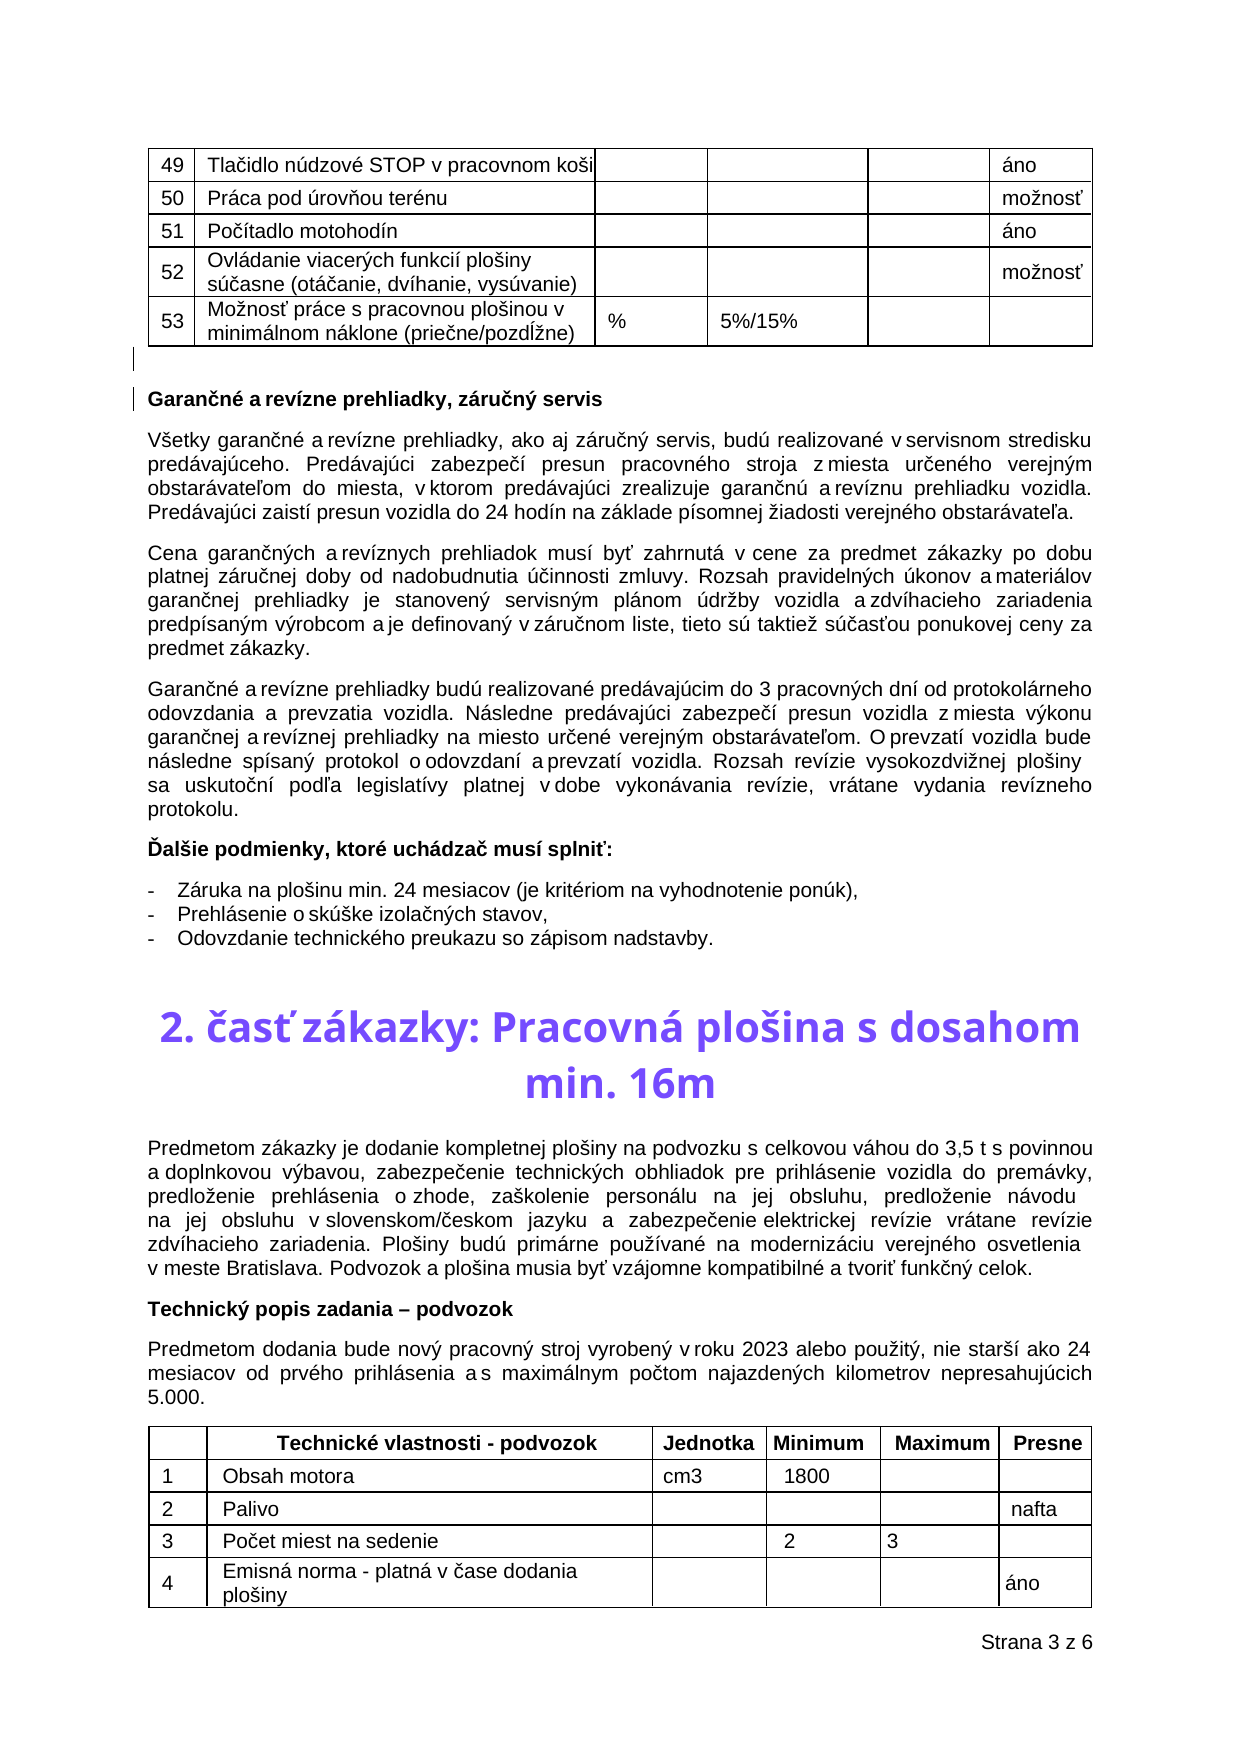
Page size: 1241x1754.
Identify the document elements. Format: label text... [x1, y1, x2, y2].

table_cell 52 [149, 248, 194, 296]
table_cell Tlačidlo núdzové STOP v pracovnom koši [195, 149, 594, 181]
table_header Presne [1000, 1427, 1091, 1458]
table_cell nafta [1000, 1493, 1091, 1524]
table_cell 1800 [767, 1460, 880, 1491]
text Garančné a revízne prehliadky budú realizované predávajúcim do 3 pracovných dní od protokolárneho odovzdania a prevzatia vozidla. Následne predávajúci zabezpečí presun vozidla z miesta výkonu garančnej a revíznej prehliadky na miesto určené verejným obstarávateľom. O prevzatí vozidla bude následne spísaný protokol o odovzdaní a prevzatí vozidla. Rozsah revízie vysokozdvižnej plošiny sa uskutoční podľa legislatívy platnej v dobe vykonávania revízie, vrátane vydania revízneho protokolu. [147, 677, 1093, 821]
table_cell [596, 248, 707, 296]
table_cell [869, 149, 989, 181]
table_header Technické vlastnosti - podvozok [208, 1427, 652, 1458]
table_header [150, 1427, 206, 1458]
table_cell % [596, 297, 707, 345]
table_cell možnosť [990, 246, 1092, 296]
table_cell Ovládanie viacerých funkcií plošiny súčasne (otáčanie, dvíhanie, vysúvanie) [195, 248, 594, 296]
table_cell Možnosť práce s pracovnou plošinou v minimálnom náklone (priečne/pozdĺžne) [195, 297, 594, 345]
table_cell [990, 296, 1092, 345]
table_cell 53 [149, 297, 194, 345]
table_cell [869, 248, 989, 296]
table_cell [596, 182, 707, 213]
table_cell [708, 149, 867, 181]
table_cell [869, 215, 989, 246]
list Odovzdanie technického preukazu so zápisom nadstavby. [147, 926, 1093, 950]
table_header Maximum [881, 1427, 998, 1458]
table_cell [1000, 1460, 1091, 1491]
table_cell Počítadlo motohodín [195, 215, 594, 246]
table_cell Počet miest na sedenie [208, 1526, 652, 1557]
table_cell áno [990, 149, 1092, 181]
table_cell 2 [767, 1526, 880, 1557]
table_header Jednotka [653, 1427, 766, 1458]
table_cell [881, 1493, 998, 1524]
table_cell možnosť [990, 181, 1092, 213]
table_cell [596, 215, 707, 246]
subtitle 2. časť zákazky: Pracovná plošina s dosahom min. 16m [147, 997, 1093, 1111]
text Predmetom zákazky je dodanie kompletnej plošiny na podvozku s celkovou váhou do 3,5 t s povinnou a doplnkovou výbavou, zabezpečenie technických obhliadok pre prihlásenie vozidla do premávky, predloženie prehlásenia o zhode, zaškolenie personálu na jej obsluhu, predloženie návodu na jej obsluhu v slovenskom/českom jazyku a zabezpečenie elektrickej revízie vrátane revízie zdvíhacieho zariadenia. Plošiny budú primárne používané na modernizáciu verejného osvetlenia v meste Bratislava. Podvozok a plošina musia byť vzájomne kompatibilné a tvoriť funkčný celok. [147, 1136, 1093, 1280]
table_cell [767, 1558, 880, 1606]
table_cell 3 [881, 1526, 998, 1557]
table_cell [881, 1558, 998, 1606]
table_cell 5%/15% [708, 297, 867, 345]
table_cell [596, 149, 707, 181]
table_cell áno [1000, 1558, 1091, 1606]
table_cell cm3 [653, 1460, 766, 1491]
table_cell [653, 1558, 766, 1606]
table_cell Palivo [208, 1493, 652, 1524]
table_cell Emisná norma - platná v čase dodania plošiny [208, 1558, 652, 1606]
table_cell [1000, 1526, 1091, 1557]
text Cena garančných a revíznych prehliadok musí byť zahrnutá v cene za predmet zákazky po dobu platnej záručnej doby od nadobudnutia účinnosti zmluvy. Rozsah pravidelných úkonov a materiálov garančnej prehliadky je stanovený servisným plánom údržby vozidla a zdvíhacieho zariadenia predpísaným výrobcom a je definovaný v záručnom liste, tieto sú taktiež súčasťou ponukovej ceny za predmet zákazky. [147, 540, 1093, 660]
table_cell 1 [150, 1460, 206, 1491]
table_cell [869, 182, 989, 213]
table_header Minimum [767, 1427, 880, 1458]
table_cell Obsah motora [208, 1460, 652, 1491]
table_cell [881, 1460, 998, 1491]
table_cell 50 [149, 182, 194, 213]
table_cell [708, 248, 867, 296]
list Záruka na plošinu min. 24 mesiacov (je kritériom na vyhodnotenie ponúk), [147, 878, 1093, 902]
table_cell 51 [149, 215, 194, 246]
table_cell [767, 1493, 880, 1524]
text Všetky garančné a revízne prehliadky, ako aj záručný servis, budú realizované v servisnom stredisku predávajúceho. Predávajúci zabezpečí presun pracovného stroja z miesta určeného verejným obstarávateľom do miesta, v ktorom predávajúci zrealizuje garančnú a revíznu prehliadku vozidla. Predávajúci zaistí presun vozidla do 24 hodín na základe písomnej žiadosti verejného obstarávateľa. [147, 428, 1093, 524]
text Predmetom dodania bude nový pracovný stroj vyrobený v roku 2023 alebo použitý, nie starší ako 24 mesiacov od prvého prihlásenia a s maximálnym počtom najazdených kilometrov nepresahujúcich 5.000. [147, 1337, 1093, 1409]
text Garančné a revízne prehliadky, záručný servis [147, 387, 1093, 411]
table_cell 2 [150, 1493, 206, 1524]
table_cell 49 [149, 149, 194, 181]
table_cell 3 [150, 1526, 206, 1557]
table_cell [869, 297, 989, 345]
table_cell [653, 1493, 766, 1524]
text Technický popis zadania – podvozok [147, 1296, 1093, 1320]
table_cell 4 [150, 1558, 206, 1606]
table_cell [653, 1526, 766, 1557]
text Ďalšie podmienky, ktoré uchádzač musí splniť: [147, 837, 1093, 861]
list Prehlásenie o skúške izolačných stavov, [147, 902, 1093, 926]
table_cell áno [990, 213, 1092, 246]
table_cell Práca pod úrovňou terénu [195, 182, 594, 213]
table_cell [708, 182, 867, 213]
table_cell [708, 215, 867, 246]
